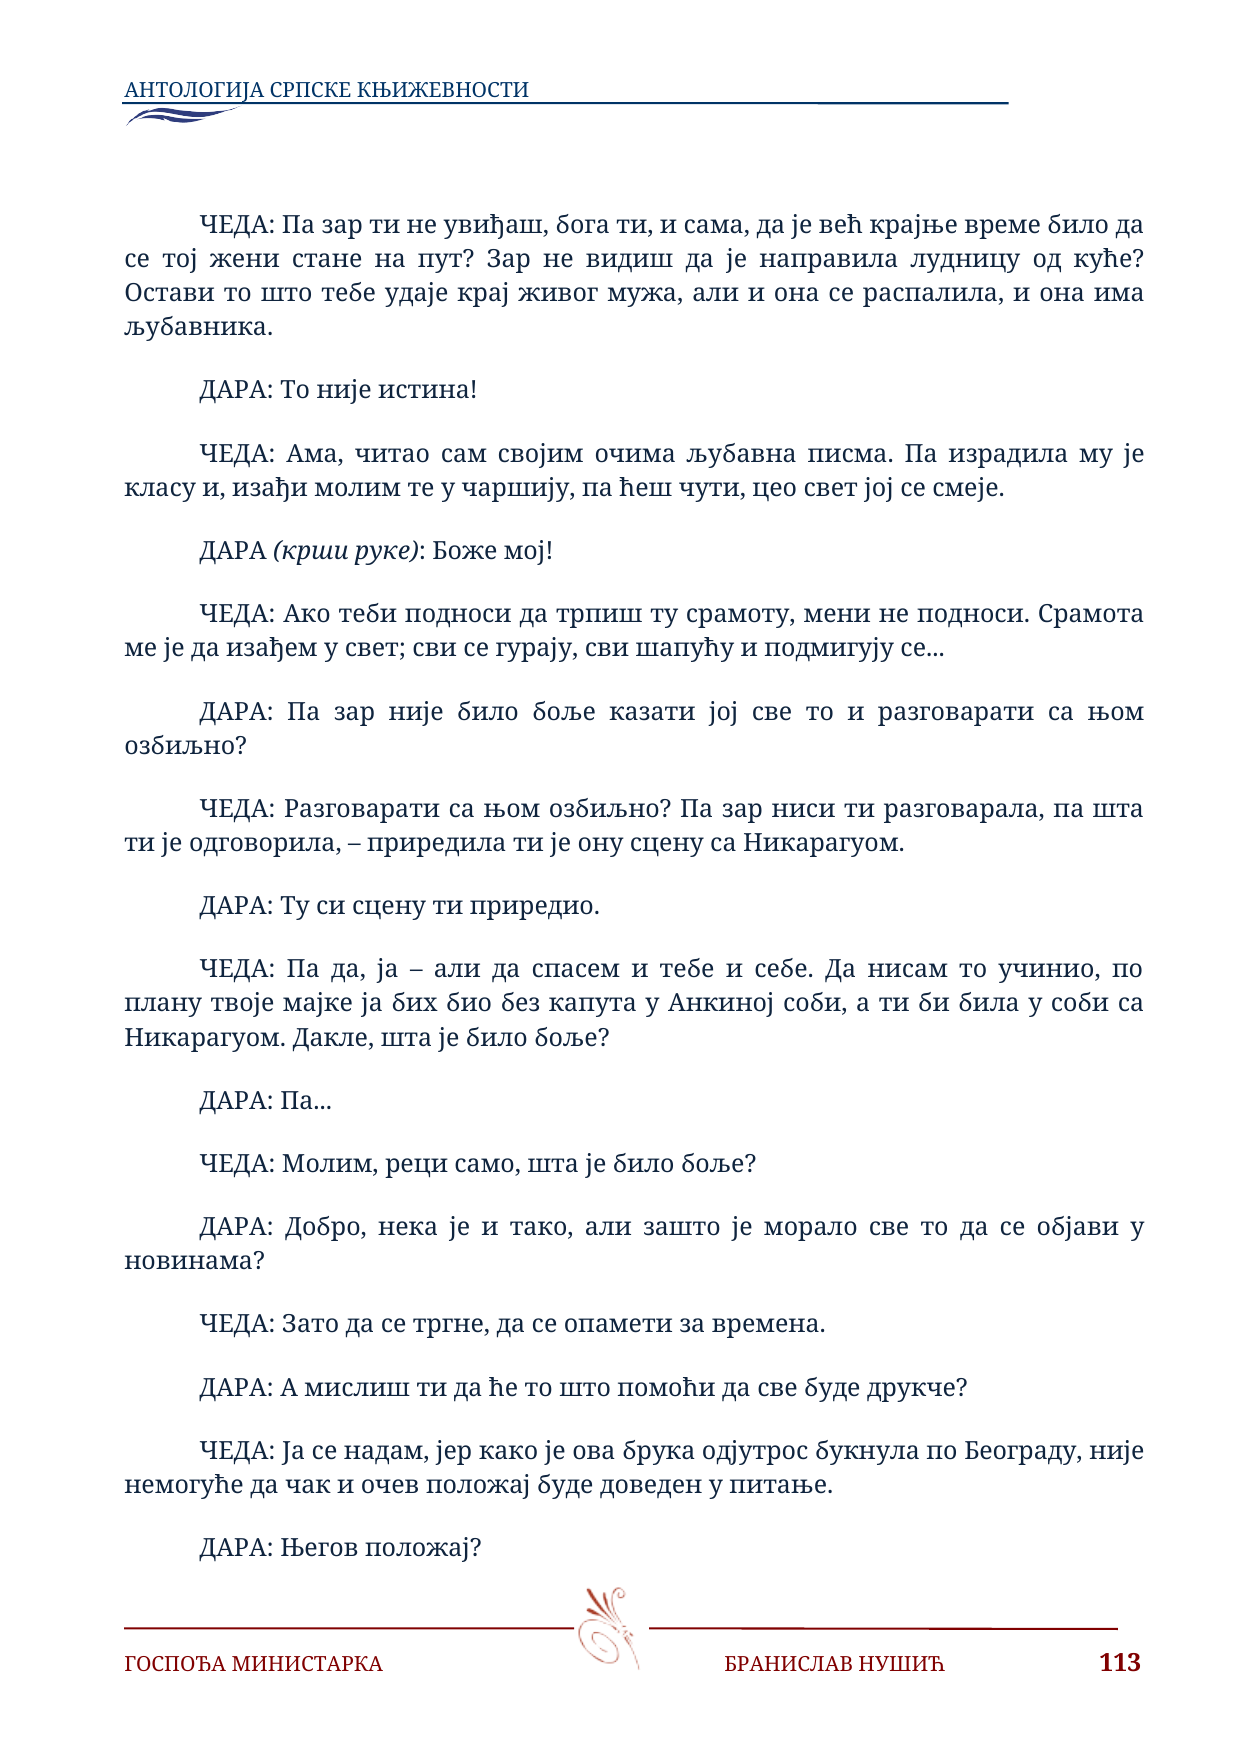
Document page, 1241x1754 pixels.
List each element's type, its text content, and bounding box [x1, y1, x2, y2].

text ДАРА: Добро, нека је и тако, али зашто је морало све то да се објави у новинама? [124, 1209, 1146, 1277]
text ЧЕДА: Ја се надам, јер како је ова брука одјутрос букнула по Београду, није немогуће да чак и очев положај буде доведен у питање. [124, 1433, 1146, 1501]
text ЧЕДА: Ако теби подноси да трпиш ту срамоту, мени не подноси. Срамота ме је да изађем у свет; сви се гурају, сви шапућу и подмигују се... [124, 596, 1146, 664]
text ЧЕДА: Па да, ја – али да спасем и тебе и себе. Да нисам то учинио, по плану твоје мајке ја бих био без капута у Анкиној соби, а ти би била у соби са Никарагуом. Дакле, шта је било боље? [124, 951, 1146, 1053]
text ДАРА (крши руке): Боже мој! [124, 533, 1146, 567]
text ДАРА: Па зар није било боље казати јој све то и разговарати са њом озбиљно? [124, 693, 1146, 761]
text ДАРА: А мислиш ти да ће то што помоћи да све буде друкче? [124, 1369, 1146, 1403]
text ЧЕДА: Разговарати са њом озбиљно? Па зар ниси ти разговарала, па шта ти је одговорила, – приредила ти је ону сцену са Никарагуом. [124, 791, 1146, 859]
text ЧЕДА: Ама, читао сам својим очима љубавна писма. Па израдила му је класу и, изађи молим те у чаршију, па ћеш чути, цео свет јој се смеје. [124, 435, 1146, 503]
text ДАРА: Његов положај? [124, 1530, 1146, 1564]
text ЧЕДА: Па зар ти не увиђаш, бога ти, и сама, да је већ крајње време било да се тој жени стане на пут? Зар не видиш да је направила лудницу од куће? Остави то што тебе удаје крај живог мужа, али и она се распалила, и она има љубавника. [124, 207, 1146, 343]
text ДАРА: То није истина! [124, 372, 1146, 406]
text ЧЕДА: Молим, реци само, шта је било боље? [124, 1146, 1146, 1180]
text ДАРА: Ту си сцену ти приредио. [124, 888, 1146, 922]
text ДАРА: Па... [124, 1082, 1146, 1116]
text ЧЕДА: Зато да се тргне, да се опамети за времена. [124, 1306, 1146, 1340]
